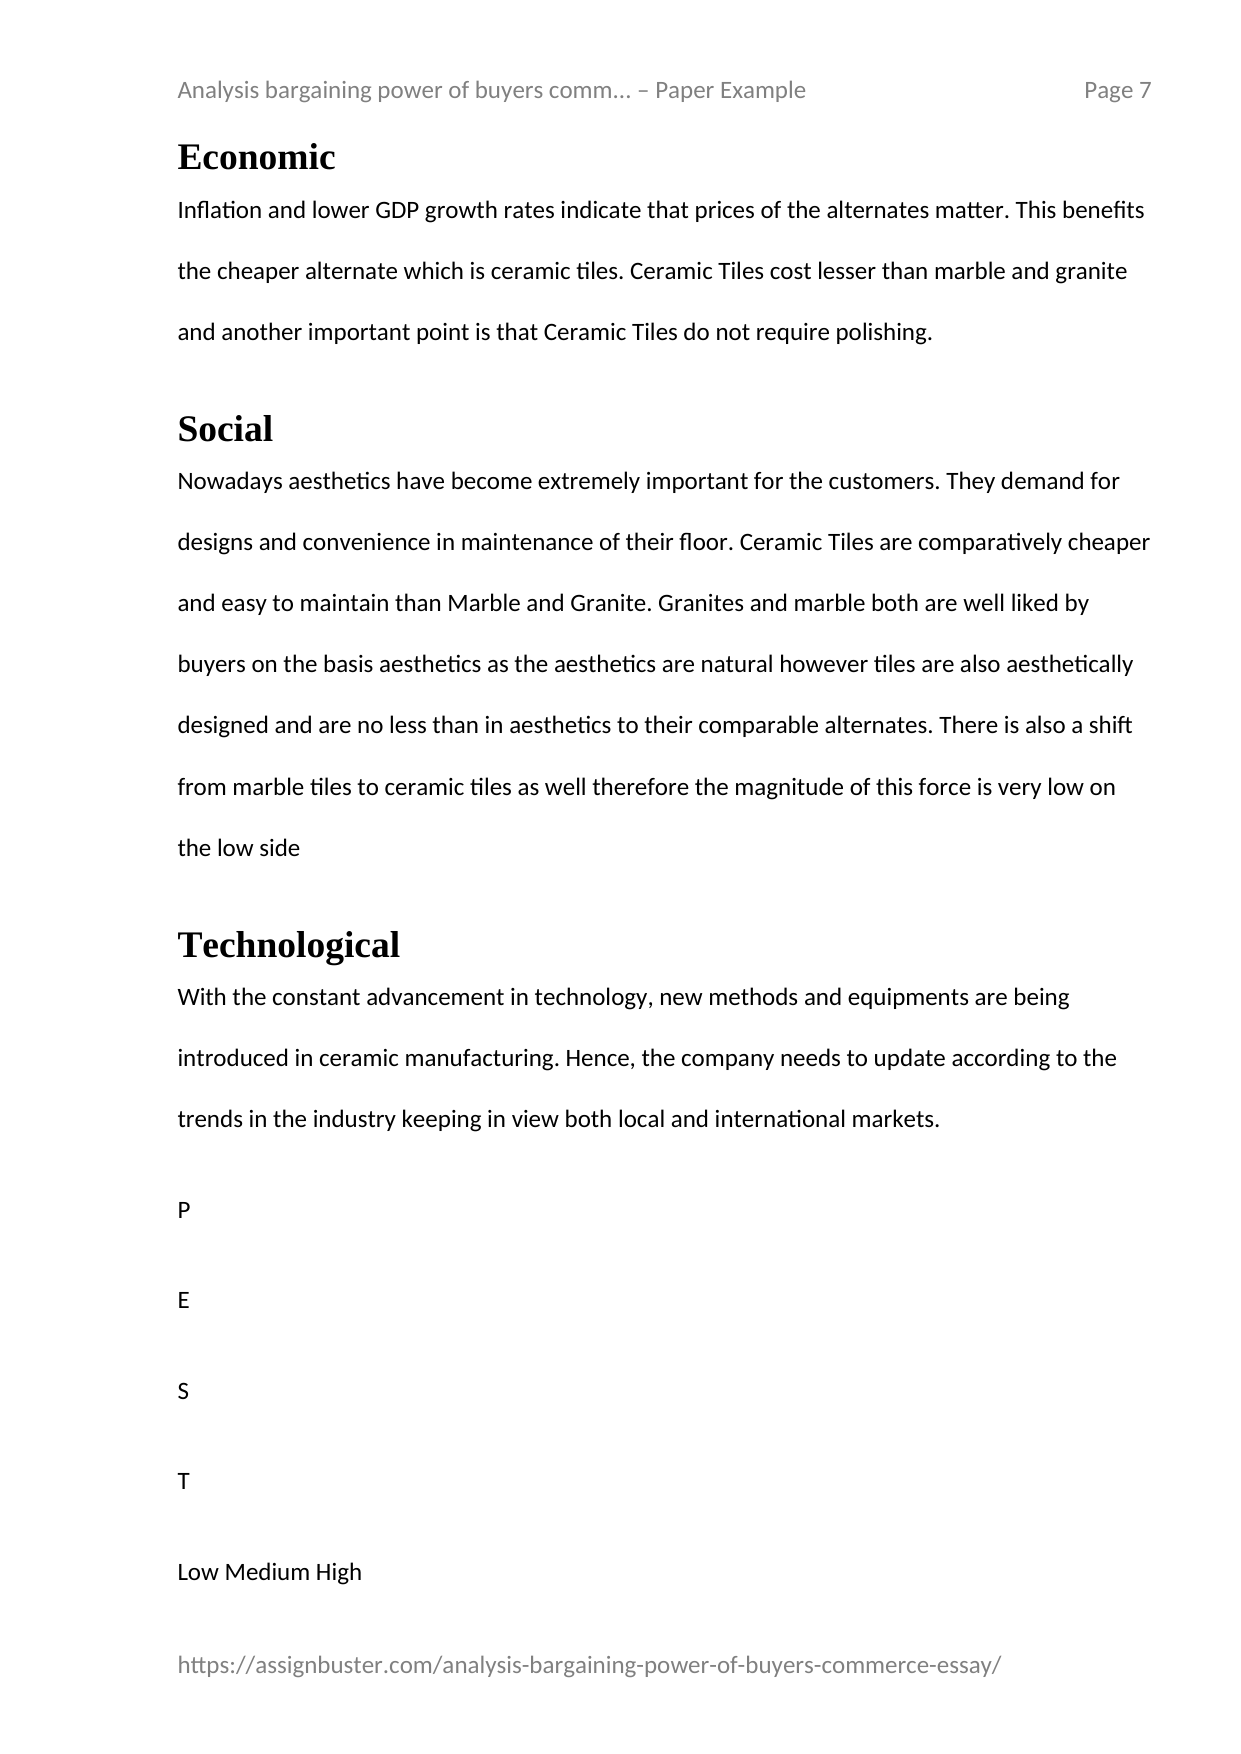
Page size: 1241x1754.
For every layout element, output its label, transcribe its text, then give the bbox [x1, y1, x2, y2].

text Inflation and lower GDP growth rates indicate that prices of the alternates matter. This benefits the cheaper alternate which is ceramic tiles. Ceramic Tiles cost lesser than marble and granite and another important point is that Ceramic Tiles do not require polishing. [177, 194, 1152, 346]
subtitle Technological [177, 922, 1152, 965]
text P [177, 1194, 1152, 1224]
text Low Medium High [177, 1556, 1152, 1587]
text S [177, 1375, 1152, 1406]
subtitle Social [177, 406, 1152, 449]
text With the constant advancement in technology, new methods and equipments are being introduced in ceramic manufacturing. Hence, the company needs to update according to the trends in the industry keeping in view both local and international markets. [177, 981, 1152, 1134]
text Nowadays aesthetics have become extremely important for the customers. They demand for designs and convenience in maintenance of their floor. Ceramic Tiles are comparatively cheaper and easy to maintain than Marble and Granite. Granites and marble both are well liked by buyers on the basis aesthetics as the aesthetics are natural however tiles are also aesthetically designed and are no less than in aesthetics to their comparable alternates. There is also a shift from marble tiles to ceramic tiles as well therefore the magnitude of this force is very low on the low side [177, 466, 1152, 862]
text E [177, 1284, 1152, 1315]
subtitle Economic [177, 135, 1152, 178]
text T [177, 1466, 1152, 1496]
